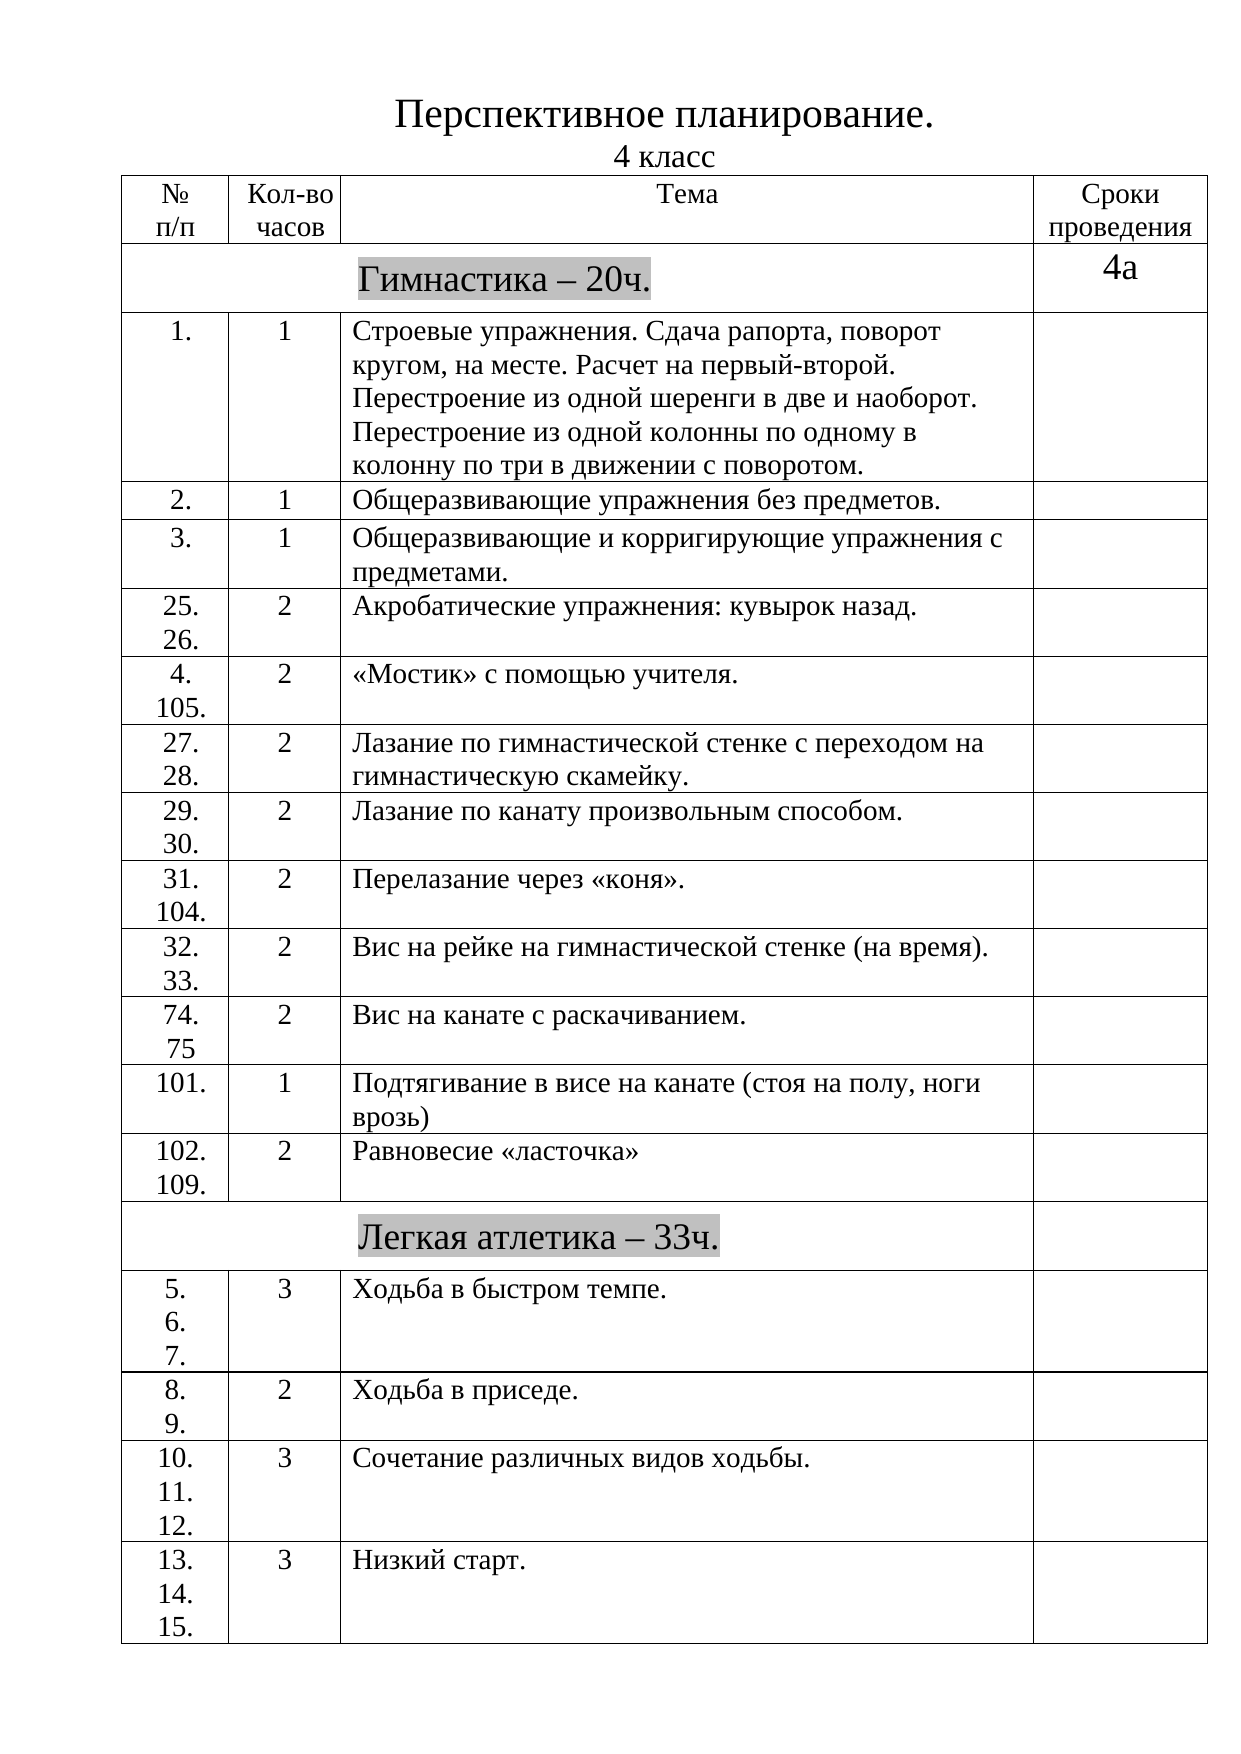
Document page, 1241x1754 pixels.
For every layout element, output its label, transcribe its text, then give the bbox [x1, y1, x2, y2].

table_cell [1034, 1065, 1207, 1132]
table_cell Строевые упражнения. Сдача рапорта, поворот кругом, на месте. Расчет на первый-второй. Перестроение из одной шеренги в две и наоборот. Перестроение из одной колонны по одному в колонну по три в движении с поворотом. [341, 313, 1033, 481]
table_cell 10. 11. 12. [122, 1441, 228, 1541]
table_cell Гимнастика – 20ч. [122, 244, 1033, 312]
table_cell [1034, 589, 1207, 656]
table_cell 1 [229, 482, 340, 519]
table_cell 2 [229, 1373, 340, 1439]
table_cell 3 [229, 1271, 340, 1371]
table_cell Вис на канате с раскачиванием. [341, 997, 1033, 1064]
table_cell Равновесие «ласточка» [341, 1134, 1033, 1201]
table_cell 4а [1034, 244, 1207, 312]
table_cell Акробатические упражнения: кувырок назад. [341, 589, 1033, 656]
table_cell Легкая атлетика – 33ч. [122, 1202, 1033, 1270]
table_cell 2 [229, 1134, 340, 1201]
table_cell [1034, 657, 1207, 724]
table_cell [1034, 929, 1207, 996]
table_cell 3 [229, 1542, 340, 1643]
table_cell [1034, 520, 1207, 587]
table_cell 25. 26. [122, 589, 228, 656]
table_cell 2 [229, 861, 340, 928]
table_cell [1034, 861, 1207, 928]
table_cell Сочетание различных видов ходьбы. [341, 1441, 1033, 1541]
table_cell [1034, 997, 1207, 1064]
table_cell [1034, 1271, 1207, 1371]
table_header Сроки проведения [1034, 176, 1207, 243]
table_cell 5. 6. 7. [122, 1271, 228, 1371]
table_cell [1034, 1134, 1207, 1201]
table_cell [1034, 482, 1207, 519]
table_cell 2 [229, 793, 340, 860]
table_cell 2. [122, 482, 228, 519]
table_cell 102. 109. [122, 1134, 228, 1201]
table_cell 101. [122, 1065, 228, 1132]
table_cell [1034, 1202, 1207, 1270]
table_cell 2 [229, 997, 340, 1064]
table_cell 3. [122, 520, 228, 587]
table_cell 8. 9. [122, 1373, 228, 1439]
table_cell [1034, 725, 1207, 792]
table_cell Общеразвивающие и корригирующие упражнения с предметами. [341, 520, 1033, 587]
table_cell Низкий старт. [341, 1542, 1033, 1643]
table_cell [1034, 1373, 1207, 1439]
table_cell 1 [229, 313, 340, 481]
table_cell Лазание по гимнастической стенке с переходом на гимнастическую скамейку. [341, 725, 1033, 792]
table_cell Общеразвивающие упражнения без предметов. [341, 482, 1033, 519]
table_cell 1 [229, 1065, 340, 1132]
table_cell 2 [229, 657, 340, 724]
table_cell 2 [229, 725, 340, 792]
table_cell Ходьба в быстром темпе. [341, 1271, 1033, 1371]
table_cell 13. 14. 15. [122, 1542, 228, 1643]
table_cell 74. 75 [122, 997, 228, 1064]
text 4 класс [177, 137, 1152, 175]
table_cell 1 [229, 520, 340, 587]
table_cell [1034, 313, 1207, 481]
table_cell Подтягивание в висе на канате (стоя на полу, ноги врозь) [341, 1065, 1033, 1132]
table_header № п/п [122, 176, 228, 243]
table_cell «Мостик» с помощью учителя. [341, 657, 1033, 724]
table_cell 4. 105. [122, 657, 228, 724]
table_cell 2 [229, 929, 340, 996]
text Перспективное планирование. [177, 89, 1152, 137]
table_cell Вис на рейке на гимнастической стенке (на время). [341, 929, 1033, 996]
table_cell Перелазание через «коня». [341, 861, 1033, 928]
table_cell 31. 104. [122, 861, 228, 928]
table_cell 2 [229, 589, 340, 656]
table_cell [1034, 1542, 1207, 1643]
table_cell Ходьба в приседе. [341, 1373, 1033, 1439]
table_cell [1034, 1441, 1207, 1541]
table_cell 3 [229, 1441, 340, 1541]
table_cell 29. 30. [122, 793, 228, 860]
table_cell [1034, 793, 1207, 860]
table_cell 27. 28. [122, 725, 228, 792]
table_header Кол-во часов [229, 176, 340, 243]
table_cell Лазание по канату произвольным способом. [341, 793, 1033, 860]
table_header Тема [341, 176, 1033, 243]
table_cell 32. 33. [122, 929, 228, 996]
table_cell 1. [122, 313, 228, 481]
